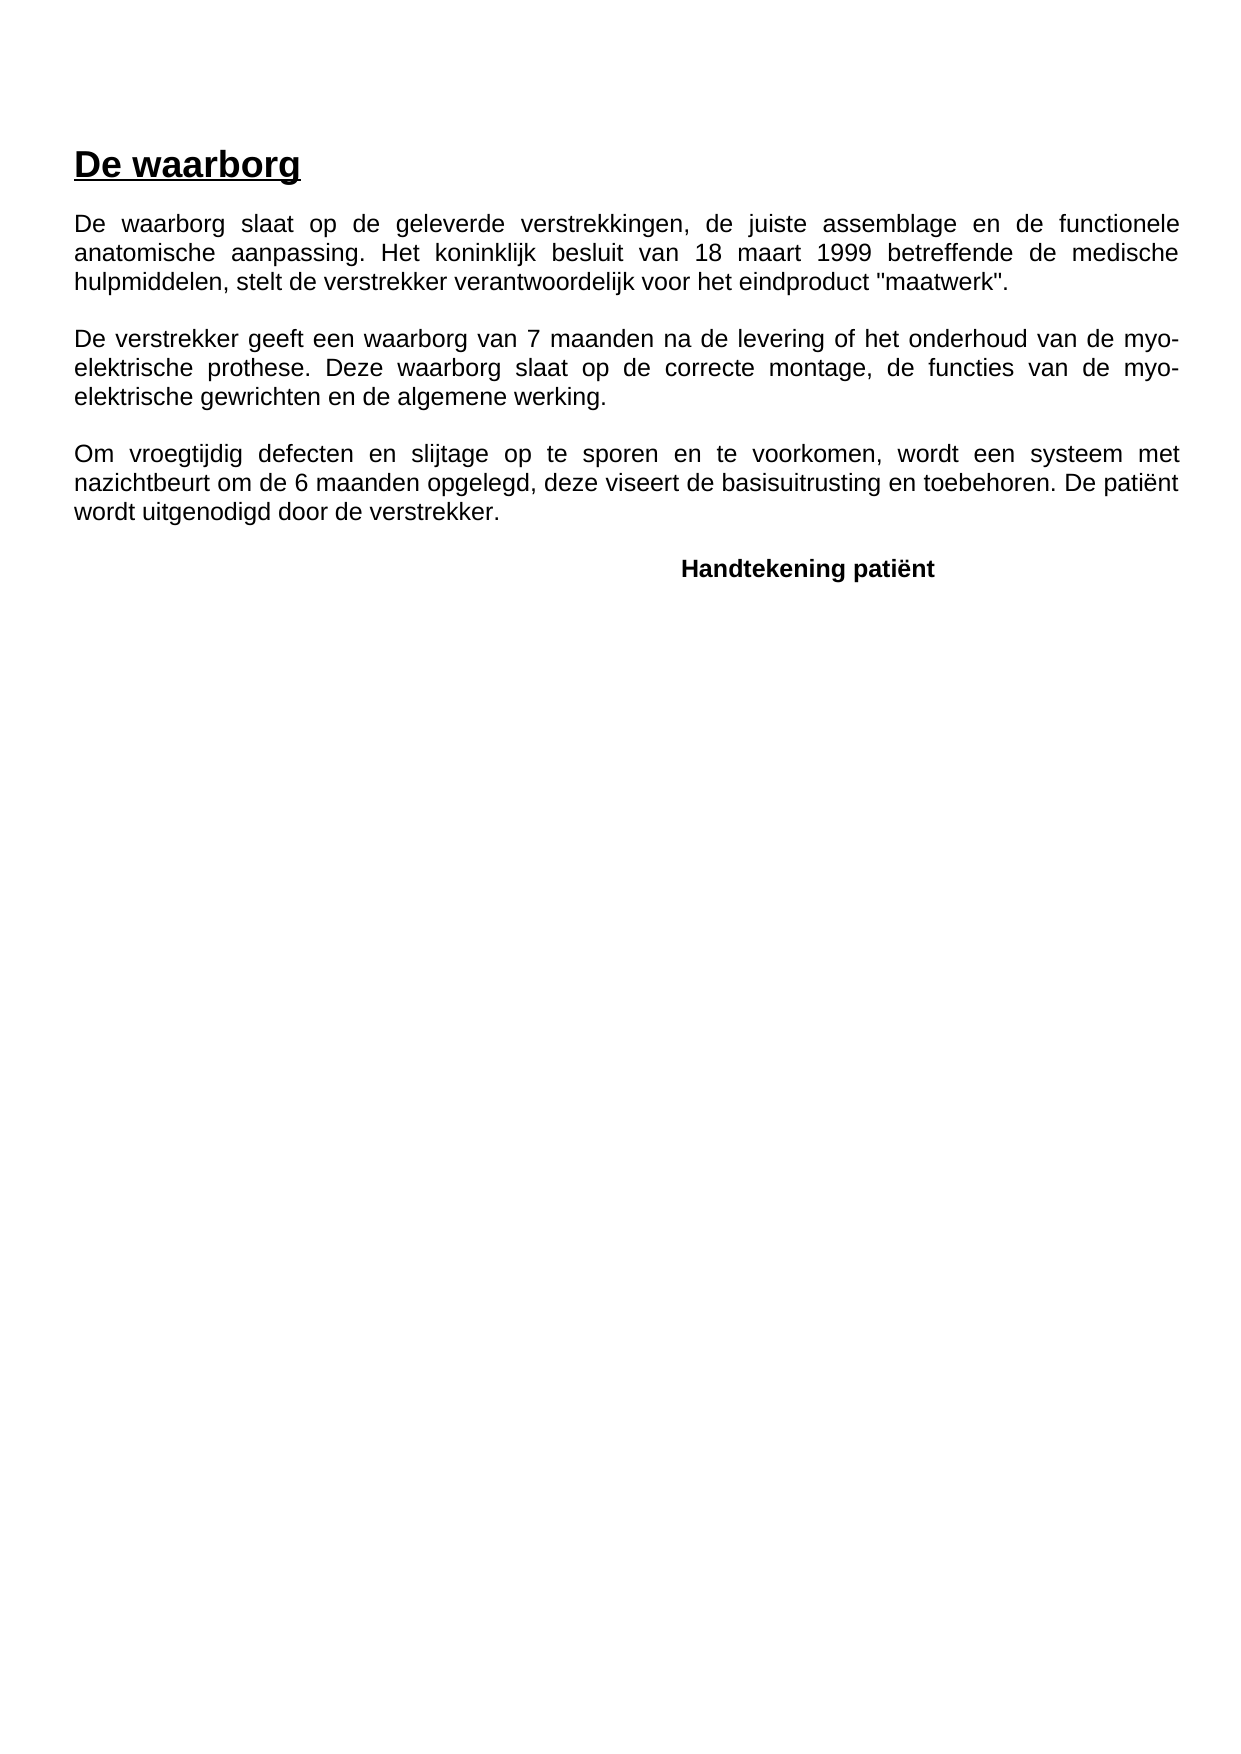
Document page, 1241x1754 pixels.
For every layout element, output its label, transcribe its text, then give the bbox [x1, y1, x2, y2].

text Handtekening patiënt [74, 554, 1181, 583]
text De waarborg slaat op de geleverde verstrekkingen, de juiste assemblage en de functionele anatomische aanpassing. Het koninklijk besluit van 18 maart 1999 betreffende de medische hulpmiddelen, stelt de verstrekker verantwoordelijk voor het eindproduct "maatwerk". [74, 209, 1181, 295]
text De verstrekker geeft een waarborg van 7 maanden na de levering of het onderhoud van de myo-elektrische prothese. Deze waarborg slaat op de correcte montage, de functies van de myo-elektrische gewrichten en de algemene werking. [74, 324, 1181, 410]
text Om vroegtijdig defecten en slijtage op te sporen en te voorkomen, wordt een systeem met nazichtbeurt om de 6 maanden opgelegd, deze viseert de basisuitrusting en toebehoren. De patiënt wordt uitgenodigd door de verstrekker. [74, 439, 1181, 525]
text De waarborg [74, 142, 1181, 185]
